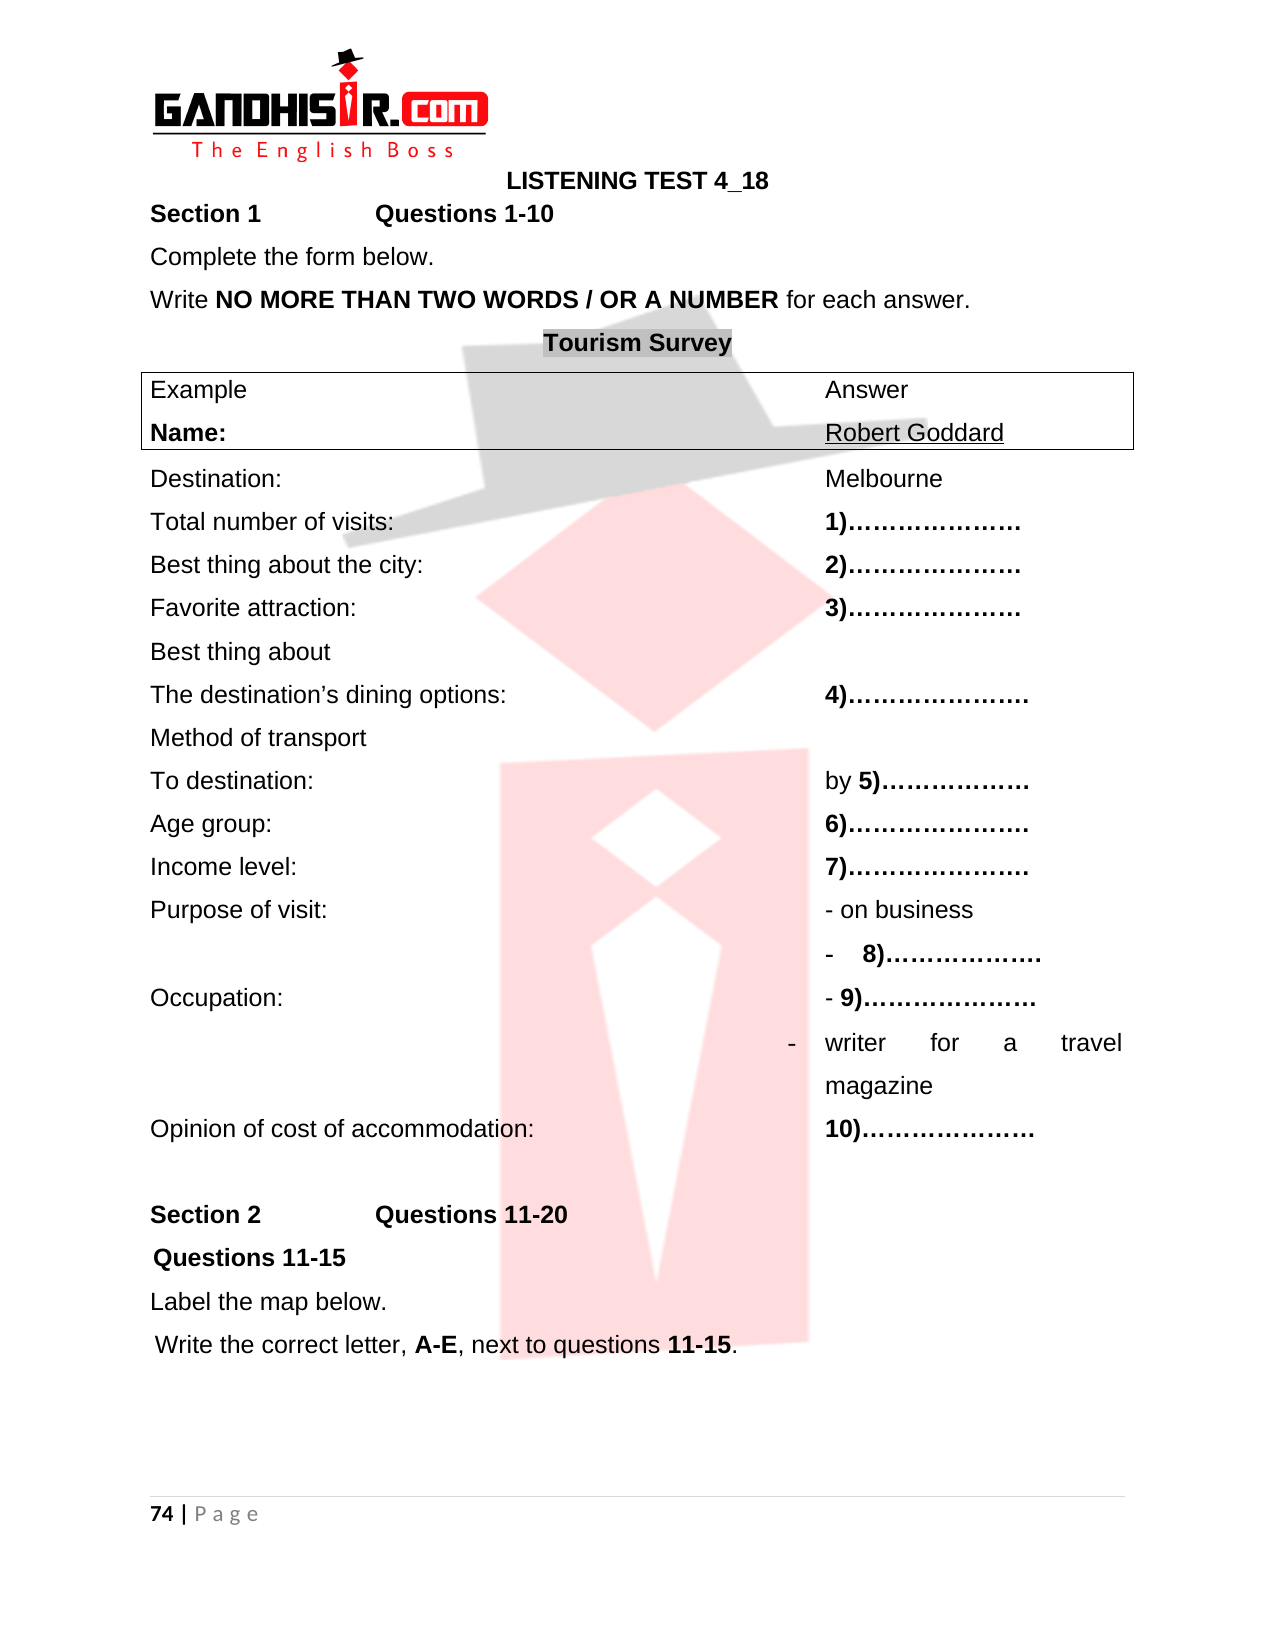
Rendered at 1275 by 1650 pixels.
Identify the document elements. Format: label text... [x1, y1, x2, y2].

title LISTENING TEST 4_18 [150, 166, 1125, 195]
text Complete the form below. [150, 242, 1125, 271]
text Destination: Melbourne [150, 464, 1125, 493]
text Method of transport [150, 723, 1125, 752]
text Opinion of cost of accommodation: 10)………………… [150, 1114, 1122, 1143]
text Write the correct letter, A-E, next to questions 11-15. [154, 1330, 1122, 1358]
text Tourism Survey [150, 328, 1125, 357]
text Write NO MORE THAN TWO WORDS / OR A NUMBER for each answer. [150, 285, 1125, 314]
text Label the map below. [150, 1287, 789, 1315]
text Income level: 7)…………………. [150, 852, 1125, 881]
picture [150, 45, 491, 163]
text Questions 11-15 [153, 1243, 774, 1272]
list 8)………………. [825, 938, 1125, 968]
text Section 1 Questions 1-10 [150, 199, 1125, 228]
text Name: Robert Goddard [142, 415, 1133, 449]
text Favorite attraction: 3)………………… [150, 593, 1125, 622]
text Purpose of visit: - on business [150, 895, 1125, 924]
text Total number of visits: 1)………………… [150, 507, 1125, 536]
text The destination’s dining options: 4)…………………. [150, 680, 1125, 708]
text Best thing about [150, 637, 1125, 665]
text Age group: 6)…………………. [150, 809, 1125, 838]
list writer for a travel magazine [787, 1027, 1122, 1100]
text Example Answer [142, 373, 1133, 403]
text Section 2 Questions 11-20 [150, 1200, 1125, 1229]
text To destination: by 5)……………… [150, 766, 1125, 795]
text Occupation: - 9)………………… [150, 983, 1125, 1012]
text Best thing about the city: 2)………………… [150, 550, 1125, 579]
